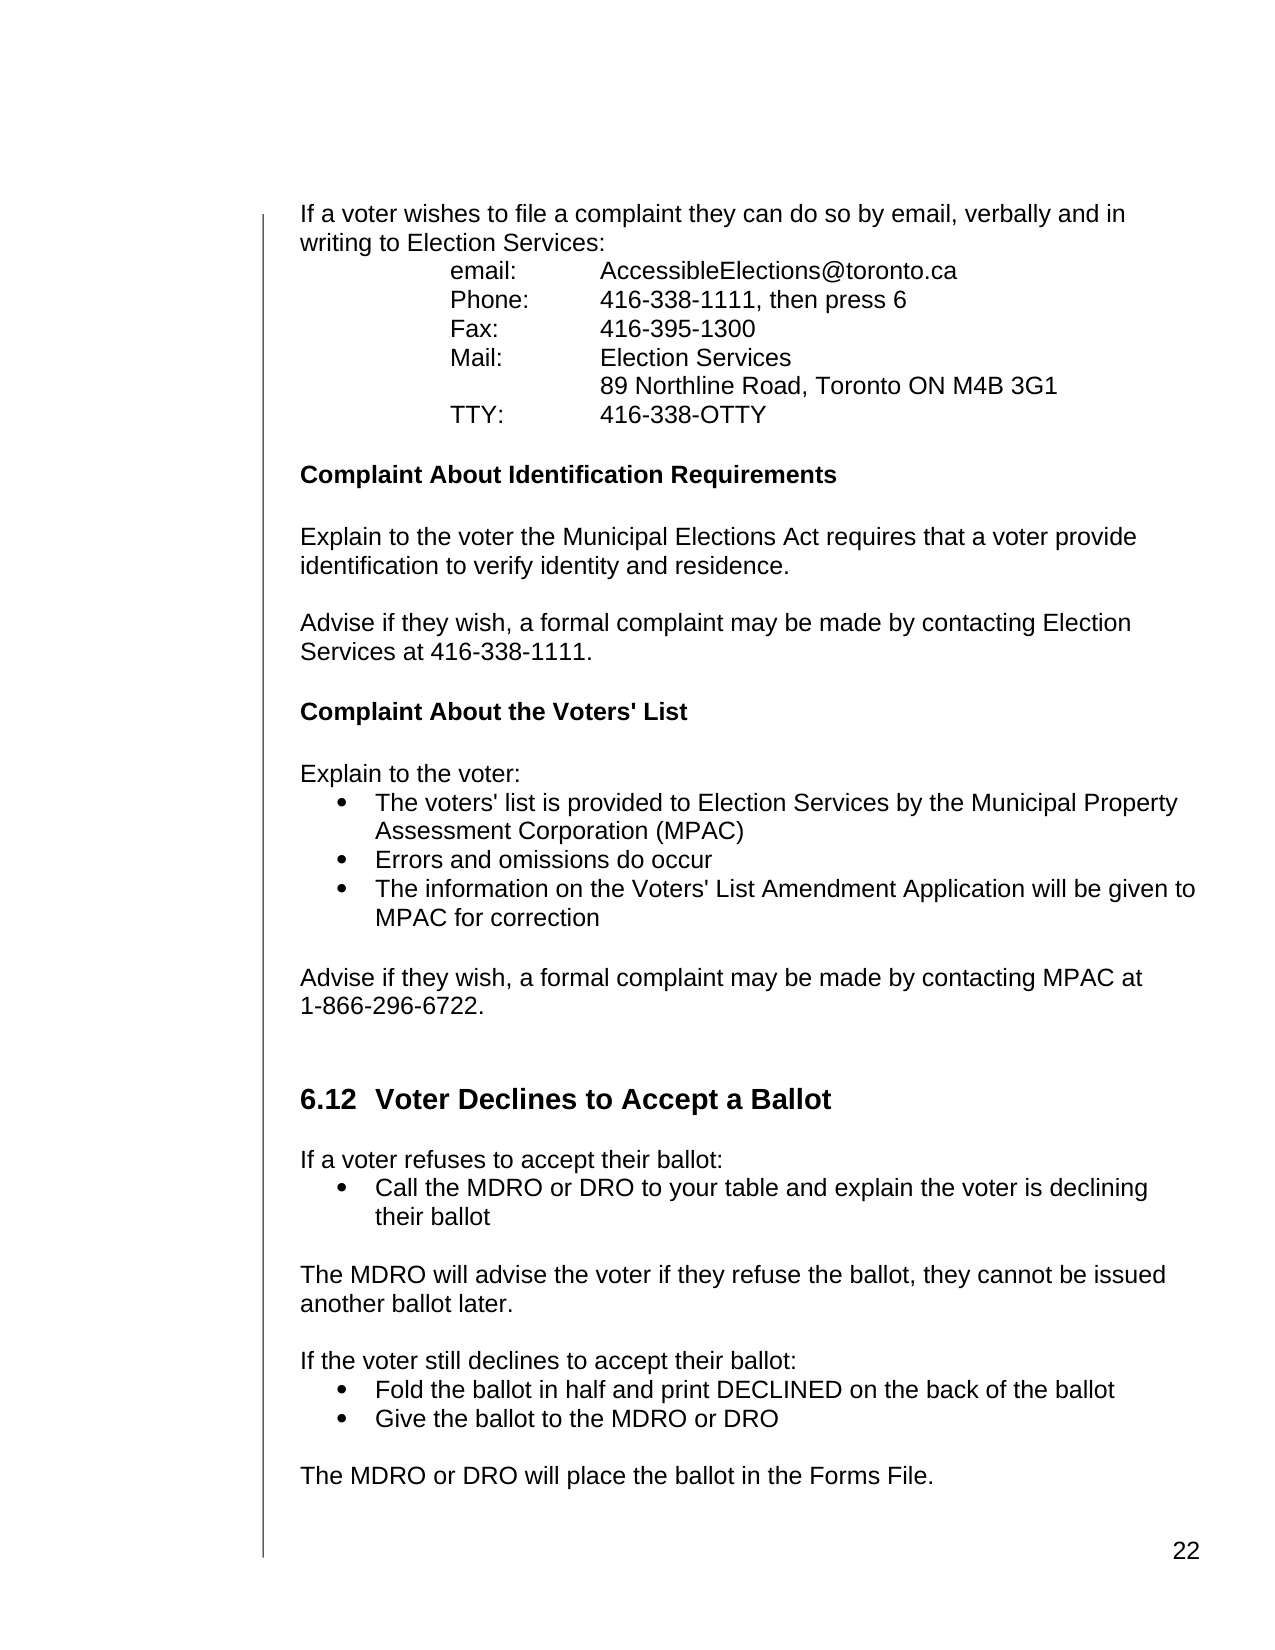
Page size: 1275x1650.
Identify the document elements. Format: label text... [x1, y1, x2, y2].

text email: AccessibleElections@toronto.ca [450, 256, 1200, 285]
text 1-866-296-6722. [300, 991, 1200, 1020]
text TTY: 416-338-OTTY [450, 400, 1200, 429]
text Explain to the voter the Municipal Elections Act requires that a voter provide identification to verify identity and residence. [300, 522, 1200, 579]
list Give the ballot to the MDRO or DRO [337, 1404, 1200, 1432]
text If a voter wishes to file a complaint they can do so by email, verbally and in writing to Election Services: [300, 199, 1200, 256]
title Complaint About Identification Requirements [300, 460, 1200, 488]
text Fax: 416-395-1300 [450, 314, 1200, 342]
text The voters' list is provided to Election Services by the Municipal Property Assessment Corporation (MPAC) [337, 787, 1200, 845]
list Fold the ballot in half and print DECLINED on the back of the ballot [337, 1375, 1200, 1404]
subtitle Voter Declines to Accept a Ballot [187, 1082, 1200, 1116]
text If the voter still declines to accept their ballot: [300, 1346, 1200, 1375]
text Errors and omissions do occur [337, 845, 1200, 874]
text Phone: 416-338-1111, then press 6 [450, 285, 1200, 314]
text Advise if they wish, a formal complaint may be made by contacting Election Services at 416-338-1111. [300, 608, 1200, 666]
list Call the MDRO or DRO to your table and explain the voter is declining their ballot [337, 1173, 1200, 1231]
text Advise if they wish, a formal complaint may be made by contacting MPAC at [300, 963, 1200, 991]
text The MDRO will advise the voter if they refuse the ballot, they cannot be issued another ballot later. [300, 1260, 1200, 1317]
text Mail: Election Services [450, 342, 1200, 371]
text 89 Northline Road, Toronto ON M4B 3G1 [450, 371, 1200, 400]
text The information on the Voters' List Amendment Application will be given to MPAC for correction [337, 874, 1200, 932]
text Explain to the voter: [300, 759, 1200, 787]
text If a voter refuses to accept their ballot: [300, 1145, 1200, 1173]
text The MDRO or DRO will place the ballot in the Forms File. [300, 1461, 1200, 1490]
title Complaint About the Voters' List [300, 697, 1200, 725]
